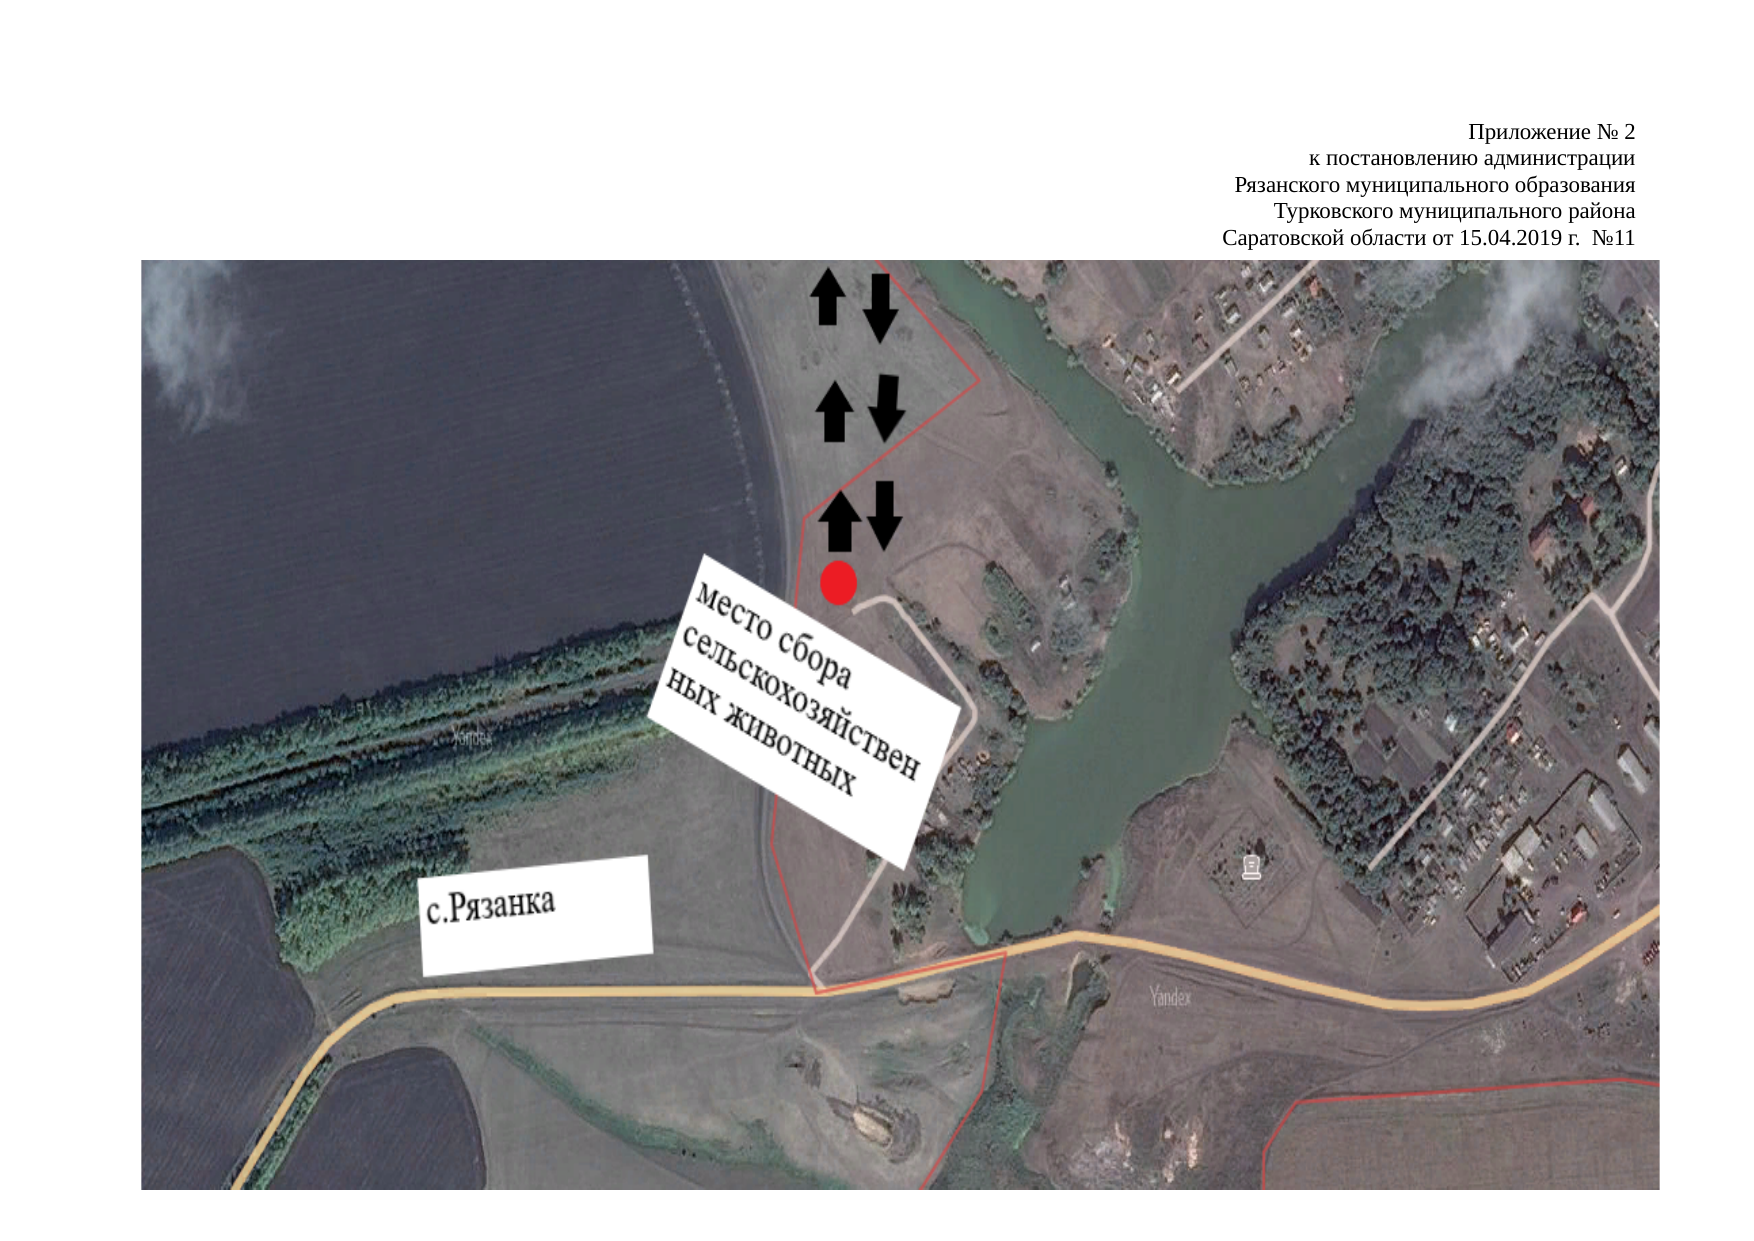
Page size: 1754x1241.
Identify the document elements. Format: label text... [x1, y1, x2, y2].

text Рязанского муниципального образования [118, 171, 1636, 197]
picture [141, 260, 1660, 1190]
text Саратовской области от 15.04.2019 г. №11 [118, 223, 1636, 250]
text к постановлению администрации [118, 144, 1636, 171]
text Турковского муниципального района [118, 197, 1636, 223]
text Приложение № 2 [118, 118, 1636, 144]
